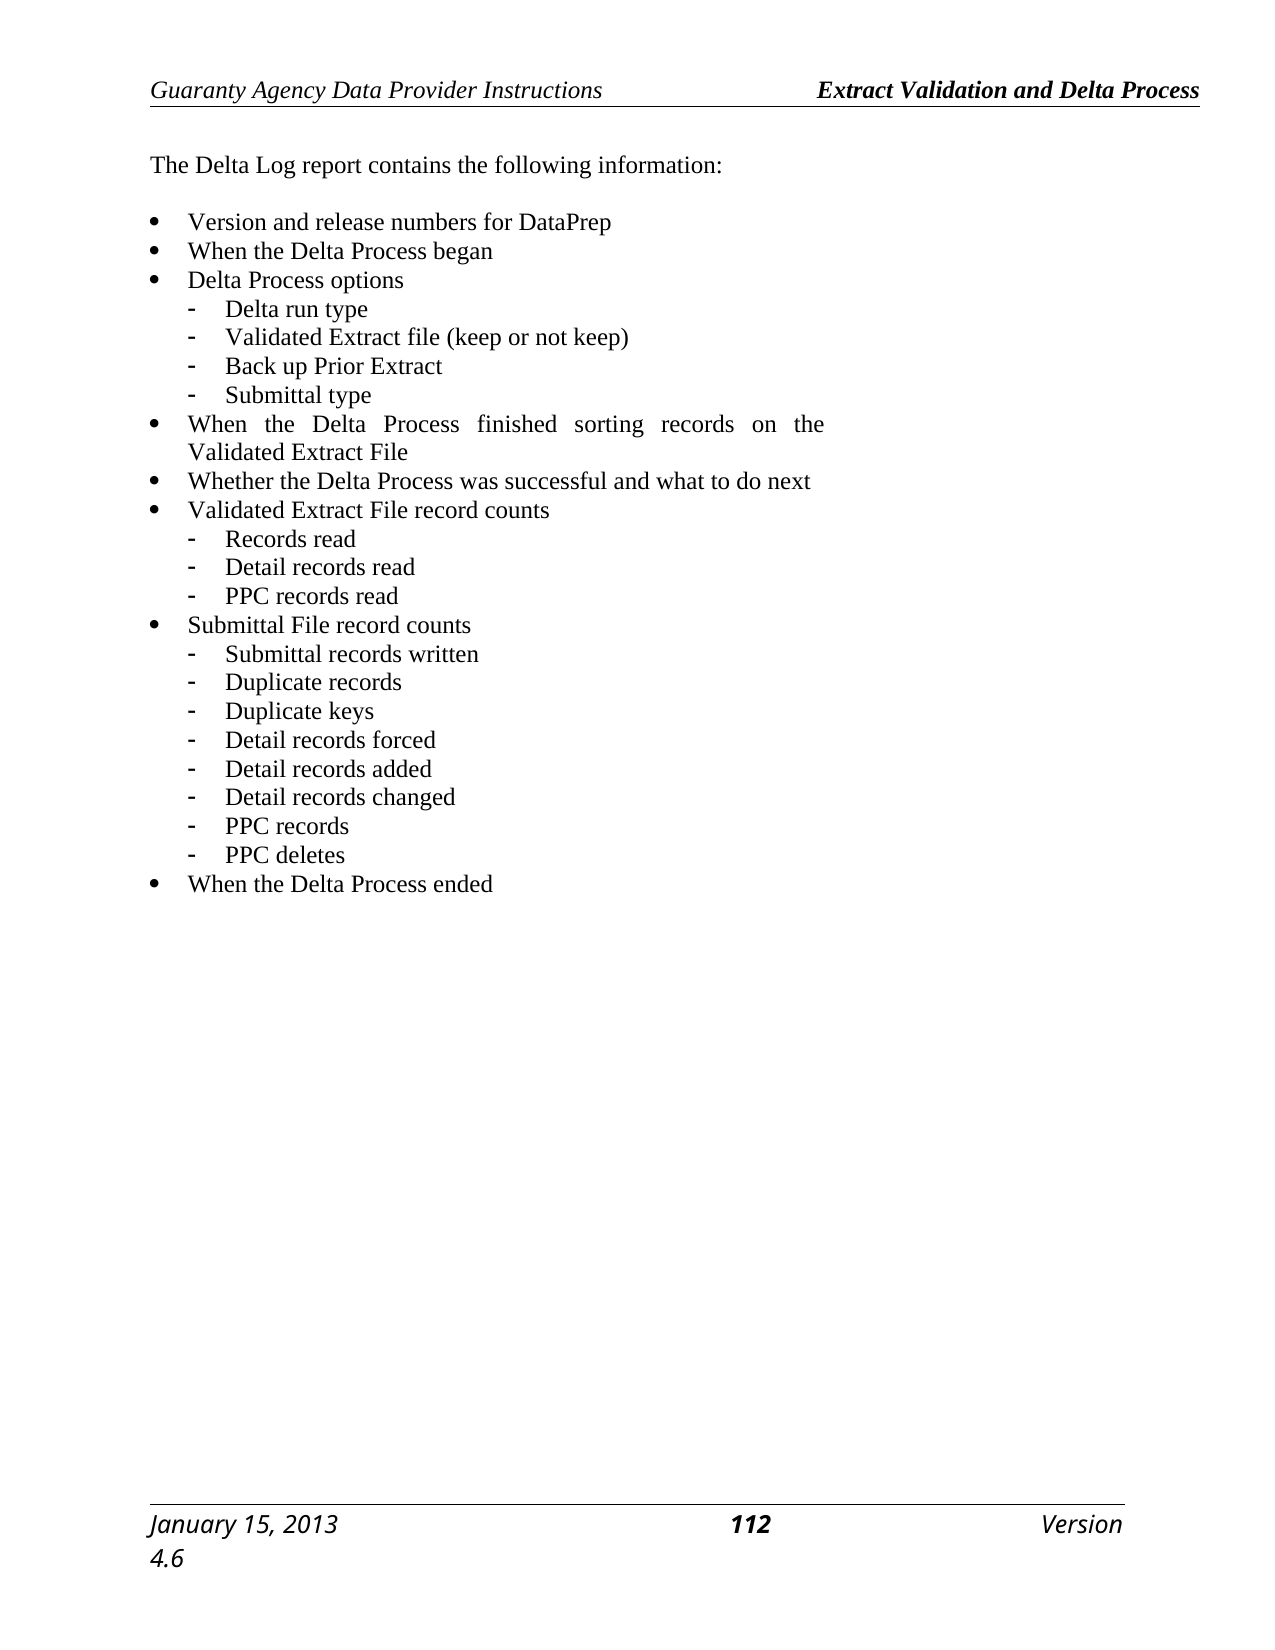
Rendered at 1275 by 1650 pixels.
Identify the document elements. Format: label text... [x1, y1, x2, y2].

list Validated Extract File record counts [150, 495, 825, 524]
list Version and release numbers for DataPrep [150, 207, 825, 236]
list Validated Extract file (keep or not keep) [187, 322, 825, 351]
list When the Delta Process ended [150, 869, 825, 897]
text The Delta Log report contains the following information: [150, 150, 825, 179]
list Detail records added [187, 754, 825, 782]
list Submittal records written [187, 639, 825, 667]
list Submittal File record counts [150, 610, 825, 639]
list PPC records read [187, 581, 825, 610]
list Duplicate records [187, 667, 825, 696]
list PPC deletes [187, 840, 825, 869]
list Detail records forced [187, 725, 825, 754]
list Whether the Delta Process was successful and what to do next [150, 466, 825, 495]
list Detail records read [187, 552, 825, 581]
list Records read [187, 524, 825, 552]
list Duplicate keys [187, 696, 825, 725]
list Submittal type [187, 380, 825, 409]
list Delta Process options [150, 265, 825, 294]
list PPC records [187, 811, 825, 840]
list When the Delta Process began [150, 236, 825, 265]
list Delta run type [187, 294, 825, 322]
list When the Delta Process finished sorting records on the Validated Extract File [150, 409, 825, 466]
list Detail records changed [187, 782, 825, 811]
list Back up Prior Extract [187, 351, 825, 380]
